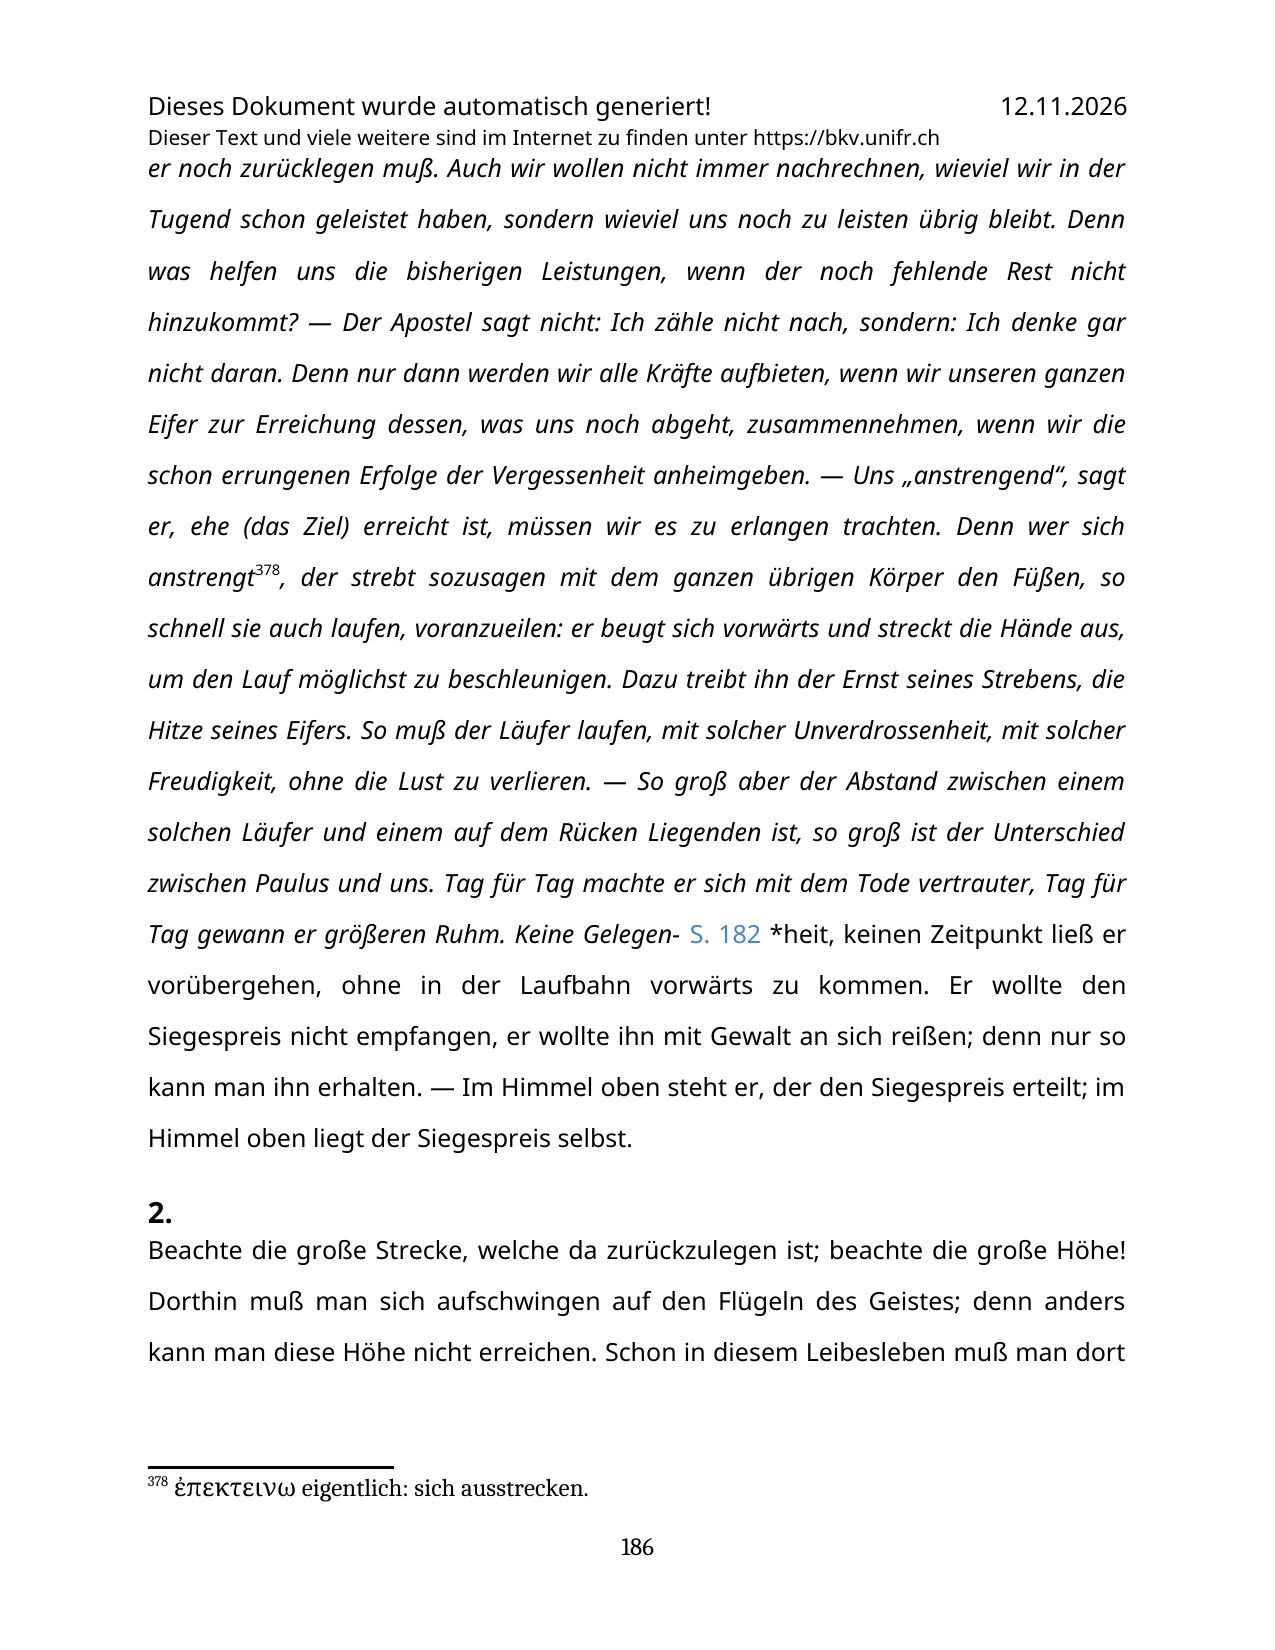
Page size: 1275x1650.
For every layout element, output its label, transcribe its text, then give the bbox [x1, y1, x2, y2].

subtitle 2. [148, 1193, 1127, 1232]
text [148, 151, 1127, 1155]
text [148, 1232, 1127, 1368]
